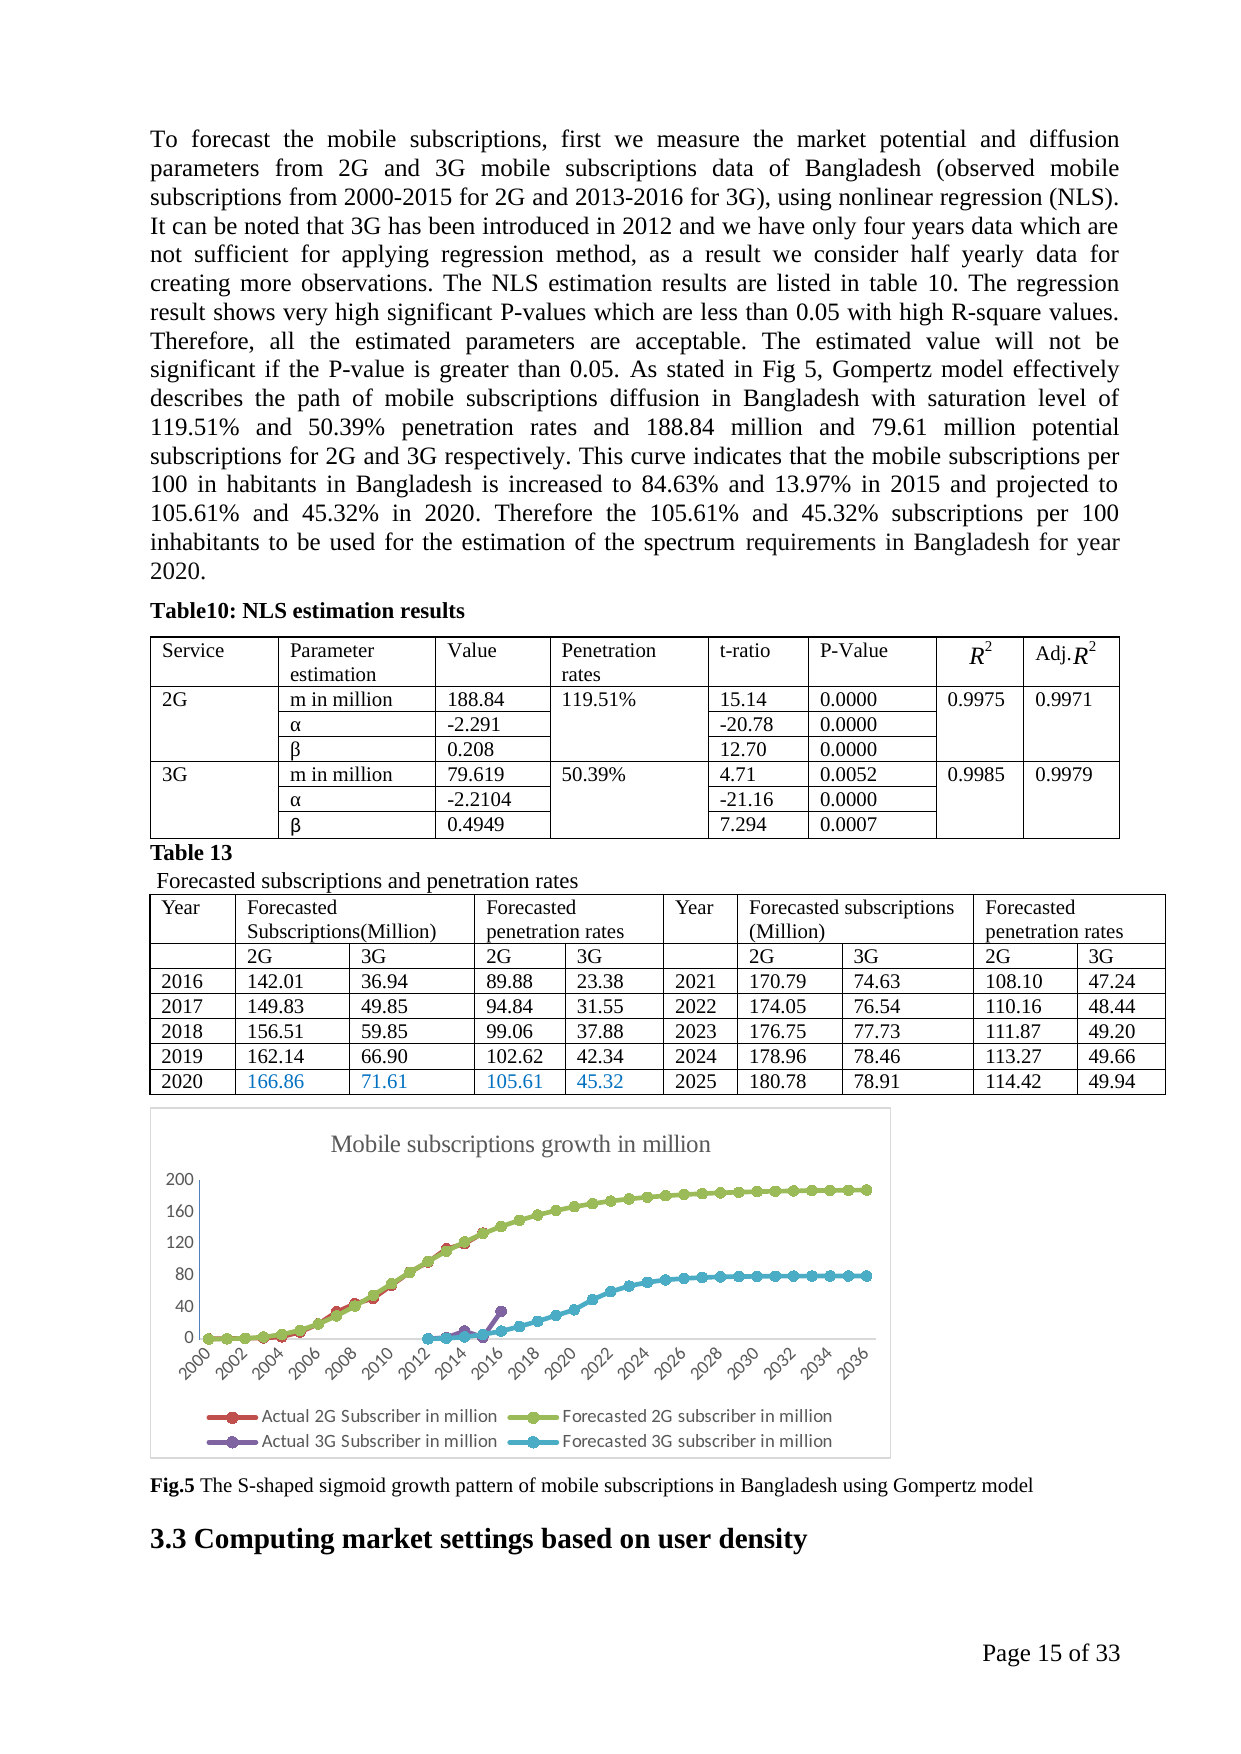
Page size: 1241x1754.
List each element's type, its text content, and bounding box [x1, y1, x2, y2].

table_cell 174.05 [738, 994, 842, 1018]
table_cell 0.9975 [937, 687, 1023, 761]
table_cell 176.75 [738, 1019, 842, 1043]
table_header Year [664, 895, 737, 943]
table_cell 0.0000 [809, 787, 936, 811]
table_cell 78.46 [843, 1044, 973, 1068]
table_cell 0.0007 [809, 812, 936, 838]
table_cell 7.294 [709, 812, 808, 838]
table_cell 0.9985 [937, 762, 1023, 838]
table_cell 42.34 [566, 1044, 663, 1068]
table_cell [151, 944, 235, 968]
table_cell 0.9979 [1024, 762, 1119, 838]
table_cell 3G [843, 944, 973, 968]
table_cell 156.51 [236, 1019, 349, 1043]
table_cell 2G [475, 944, 565, 968]
text Fig.5 The S-shaped sigmoid growth pattern of mobile subscriptions in Bangladesh using Gompertz model [150, 1473, 1120, 1497]
table_header Service [151, 638, 278, 686]
table_cell 2019 [151, 1044, 235, 1068]
table_cell 79.619 [436, 762, 550, 786]
table_cell 0.0000 [809, 687, 936, 711]
table_cell 2016 [151, 969, 235, 993]
table_header Forecasted penetration rates [475, 895, 663, 943]
text 3.3 Computing market settings based on user density [150, 1522, 1120, 1555]
table_cell 0.208 [436, 737, 550, 761]
table_cell 31.55 [566, 994, 663, 1018]
table_cell 15.14 [709, 687, 808, 711]
table_cell -21.16 [709, 787, 808, 811]
table_cell 180.78 [738, 1070, 842, 1093]
table_cell m in million [279, 762, 435, 786]
table_cell 0.0000 [809, 737, 936, 761]
table_cell β [279, 737, 435, 761]
table_header Forecasted penetration rates [974, 895, 1165, 943]
table_cell 66.90 [350, 1044, 474, 1068]
table_cell [664, 944, 737, 968]
table_cell 74.63 [843, 969, 973, 993]
table_cell 108.10 [974, 969, 1077, 993]
table_cell 2G [151, 687, 278, 761]
table_cell 110.16 [974, 994, 1077, 1018]
table_cell 0.4949 [436, 812, 550, 838]
table_cell 113.27 [974, 1044, 1077, 1068]
table_cell 89.88 [475, 969, 565, 993]
table_cell 76.54 [843, 994, 973, 1018]
table_header Forecasted Subscriptions(Million) [236, 895, 474, 943]
table_cell 49.20 [1078, 1019, 1165, 1043]
table_header Penetration rates [551, 638, 708, 686]
table_cell 77.73 [843, 1019, 973, 1043]
table_cell -2.2104 [436, 787, 550, 811]
table_cell -20.78 [709, 712, 808, 736]
table_cell 49.66 [1078, 1044, 1165, 1068]
table_cell 2024 [664, 1044, 737, 1068]
table_cell 78.91 [843, 1070, 973, 1093]
table_cell 2018 [151, 1019, 235, 1043]
table_header t-ratio [709, 638, 808, 686]
table_cell 23.38 [566, 969, 663, 993]
table_cell 99.06 [475, 1019, 565, 1043]
table_cell 2G [236, 944, 349, 968]
table_cell 105.61 [475, 1070, 565, 1093]
table_cell 3G [350, 944, 474, 968]
table_cell 2022 [664, 994, 737, 1018]
table_cell 4.71 [709, 762, 808, 786]
table_cell 114.42 [974, 1070, 1077, 1093]
table_cell 94.84 [475, 994, 565, 1018]
table_header Parameter estimation [279, 638, 435, 686]
table_header Forecasted subscriptions (Million) [738, 895, 973, 943]
table_cell m in million [279, 687, 435, 711]
table_cell 49.85 [350, 994, 474, 1018]
table_cell 142.01 [236, 969, 349, 993]
table_cell 0.0000 [809, 712, 936, 736]
table_cell 149.83 [236, 994, 349, 1018]
table_cell 2G [974, 944, 1077, 968]
table_header Adj. [1024, 638, 1119, 686]
table_header Value [436, 638, 550, 686]
table_cell 2025 [664, 1070, 737, 1093]
table_cell 12.70 [709, 737, 808, 761]
table_cell α [279, 712, 435, 736]
table_cell 162.14 [236, 1044, 349, 1068]
table_cell 3G [1078, 944, 1165, 968]
text Table10: NLS estimation results [150, 597, 1120, 623]
table_cell 2020 [151, 1070, 235, 1093]
table_cell 3G [151, 762, 278, 838]
table_cell 2G [738, 944, 842, 968]
table_cell 71.61 [350, 1070, 474, 1093]
text To forecast the mobile subscriptions, first we measure the market potential and diffusion parameters from 2G and 3G mobile subscriptions data of Bangladesh (observed mobile subscriptions from 2000-2015 for 2G and 2013-2016 for 3G), using nonlinear regression (NLS). It can be noted that 3G has been introduced in 2012 and we have only four years data which are not sufficient for applying regression method, as a result we consider half yearly data for creating more observations. The NLS estimation results are listed in table 10. The regression result shows very high significant P-values which are less than 0.05 with high R-square values. Therefore, all the estimated parameters are acceptable. The estimated value will not be significant if the P-value is greater than 0.05. As stated in Fig 5, Gompertz model effectively describes the path of mobile subscriptions diffusion in Bangladesh with saturation level of 119.51% and 50.39% penetration rates and 188.84 million and 79.61 million potential subscriptions for 2G and 3G respectively. This curve indicates that the mobile subscriptions per 100 in habitants in Bangladesh is increased to 84.63% and 13.97% in 2015 and projected to 105.61% and 45.32% in 2020. Therefore the 105.61% and 45.32% subscriptions per 100 inhabitants to be used for the estimation of the spectrum requirements in Bangladesh for year 2020. [150, 124, 1120, 584]
table_cell β [279, 812, 435, 838]
table_cell 170.79 [738, 969, 842, 993]
table_cell 37.88 [566, 1019, 663, 1043]
table_cell 111.87 [974, 1019, 1077, 1043]
table_cell 119.51% [551, 687, 708, 761]
table_cell 2023 [664, 1019, 737, 1043]
table_cell 50.39% [551, 762, 708, 838]
table_cell 36.94 [350, 969, 474, 993]
table_cell 2021 [664, 969, 737, 993]
table_cell 3G [566, 944, 663, 968]
table_cell 102.62 [475, 1044, 565, 1068]
table_cell 178.96 [738, 1044, 842, 1068]
table_cell 45.32 [566, 1070, 663, 1093]
table_cell 47.24 [1078, 969, 1165, 993]
table_cell 0.9971 [1024, 687, 1119, 761]
table_cell 49.94 [1078, 1070, 1165, 1093]
table_cell 166.86 [236, 1070, 349, 1093]
table_cell 188.84 [436, 687, 550, 711]
table_cell 59.85 [350, 1019, 474, 1043]
text Table 13 Forecasted subscriptions and penetration rates [150, 839, 1117, 894]
table_header P-Value [809, 638, 936, 686]
table_cell 0.0052 [809, 762, 936, 786]
table_header [937, 638, 1023, 686]
table_cell 2017 [151, 994, 235, 1018]
table_cell 48.44 [1078, 994, 1165, 1018]
table_cell α [279, 787, 435, 811]
table_cell -2.291 [436, 712, 550, 736]
table_header Year [151, 895, 235, 943]
